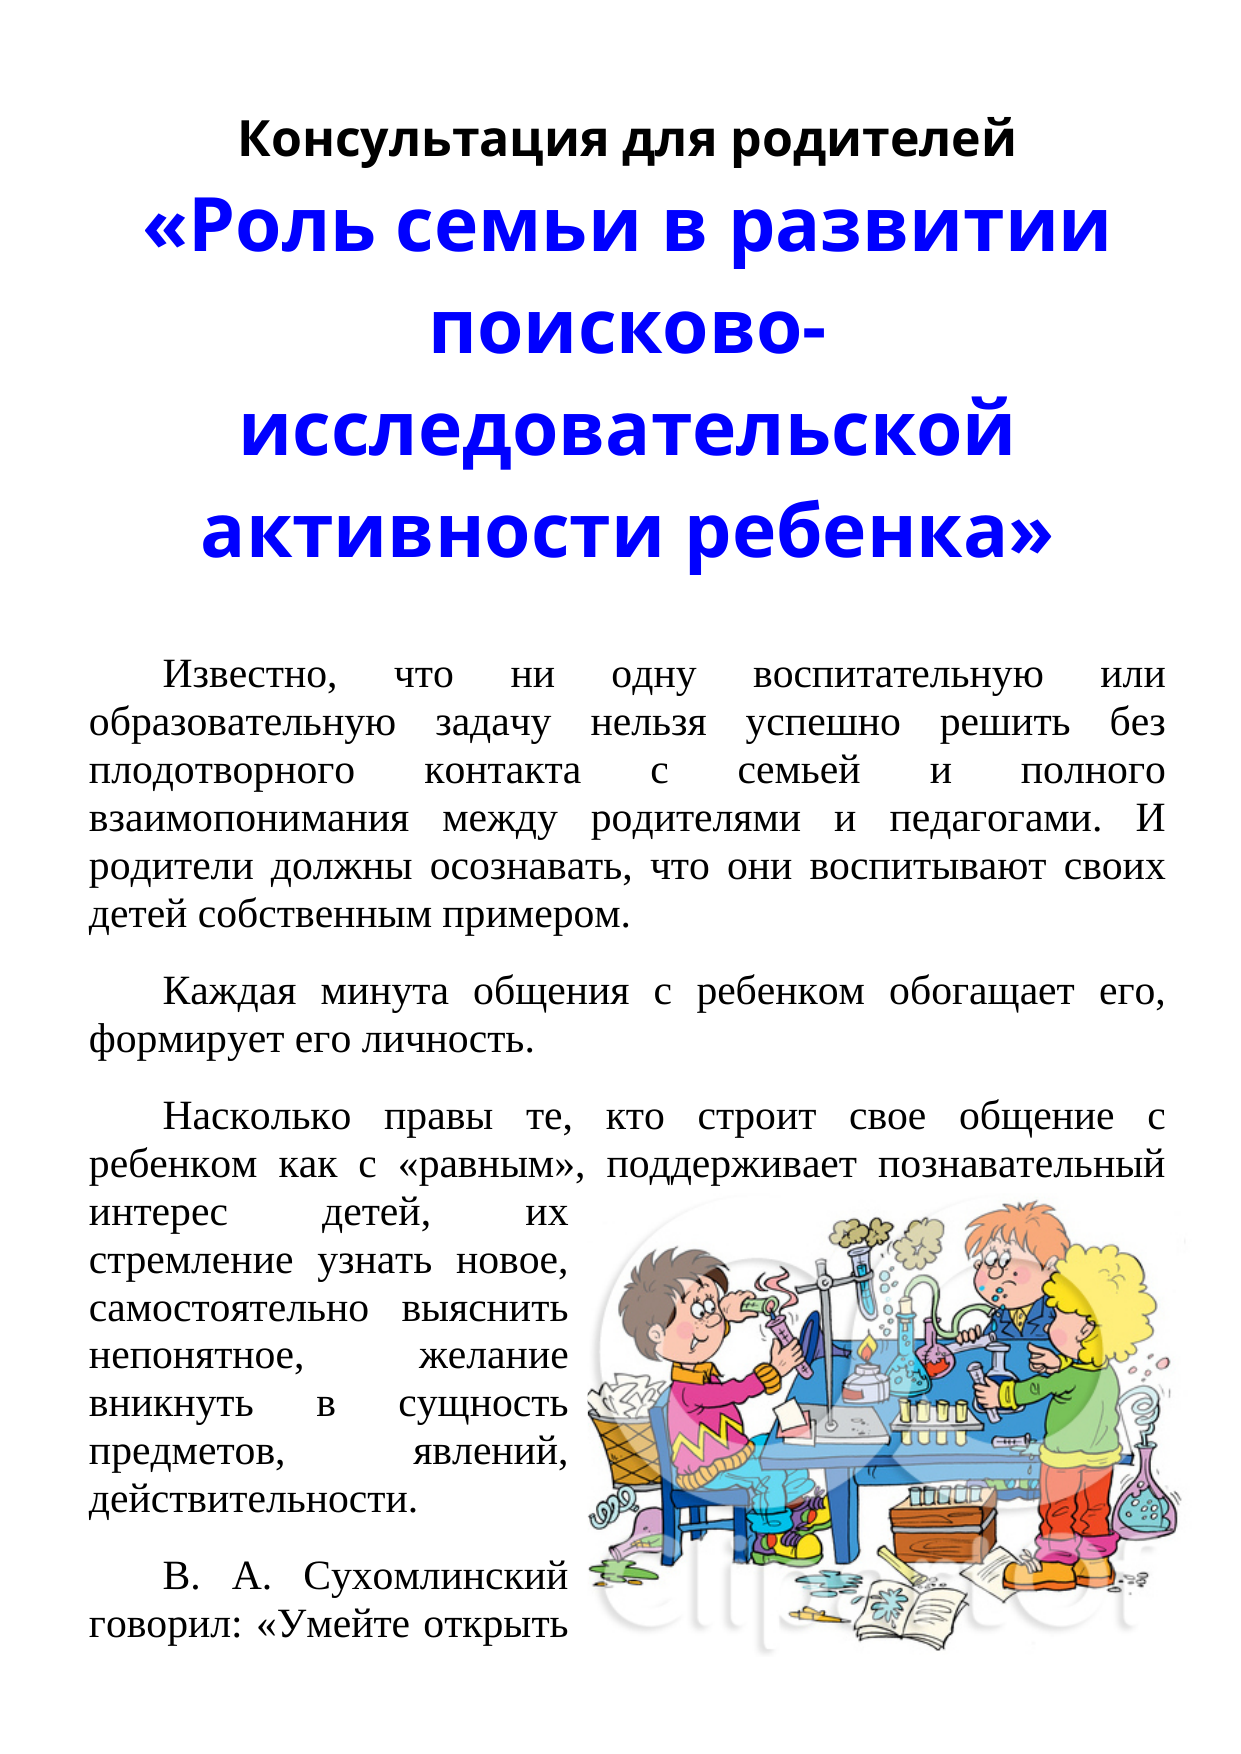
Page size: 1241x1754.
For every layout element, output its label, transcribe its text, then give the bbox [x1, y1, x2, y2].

text Насколько правы те, кто строит свое общение с ребенком как с «равным», поддерживает познавательный интерес детей, их стремление узнать новое, самостоятельно выяснить непонятное, желание вникнуть в сущность предметов, явлений, действительности. [89, 1090, 1167, 1522]
picture [587, 1193, 1194, 1657]
text Консультация для родителей [89, 103, 1167, 171]
text Каждая минута общения с ребенком обогащает его, формирует его личность. [89, 965, 1167, 1061]
text «Роль семьи в развитии [89, 171, 1167, 273]
text Известно, что ни одну воспитательную или образовательную задачу нельзя успешно решить без плодотворного контакта с семьей и полного взаимопонимания между родителями и педагогами. И родители должны осознавать, что они воспитывают своих детей собственным примером. [89, 649, 1167, 936]
text поисково-исследовательской активности ребенка» [89, 273, 1167, 580]
